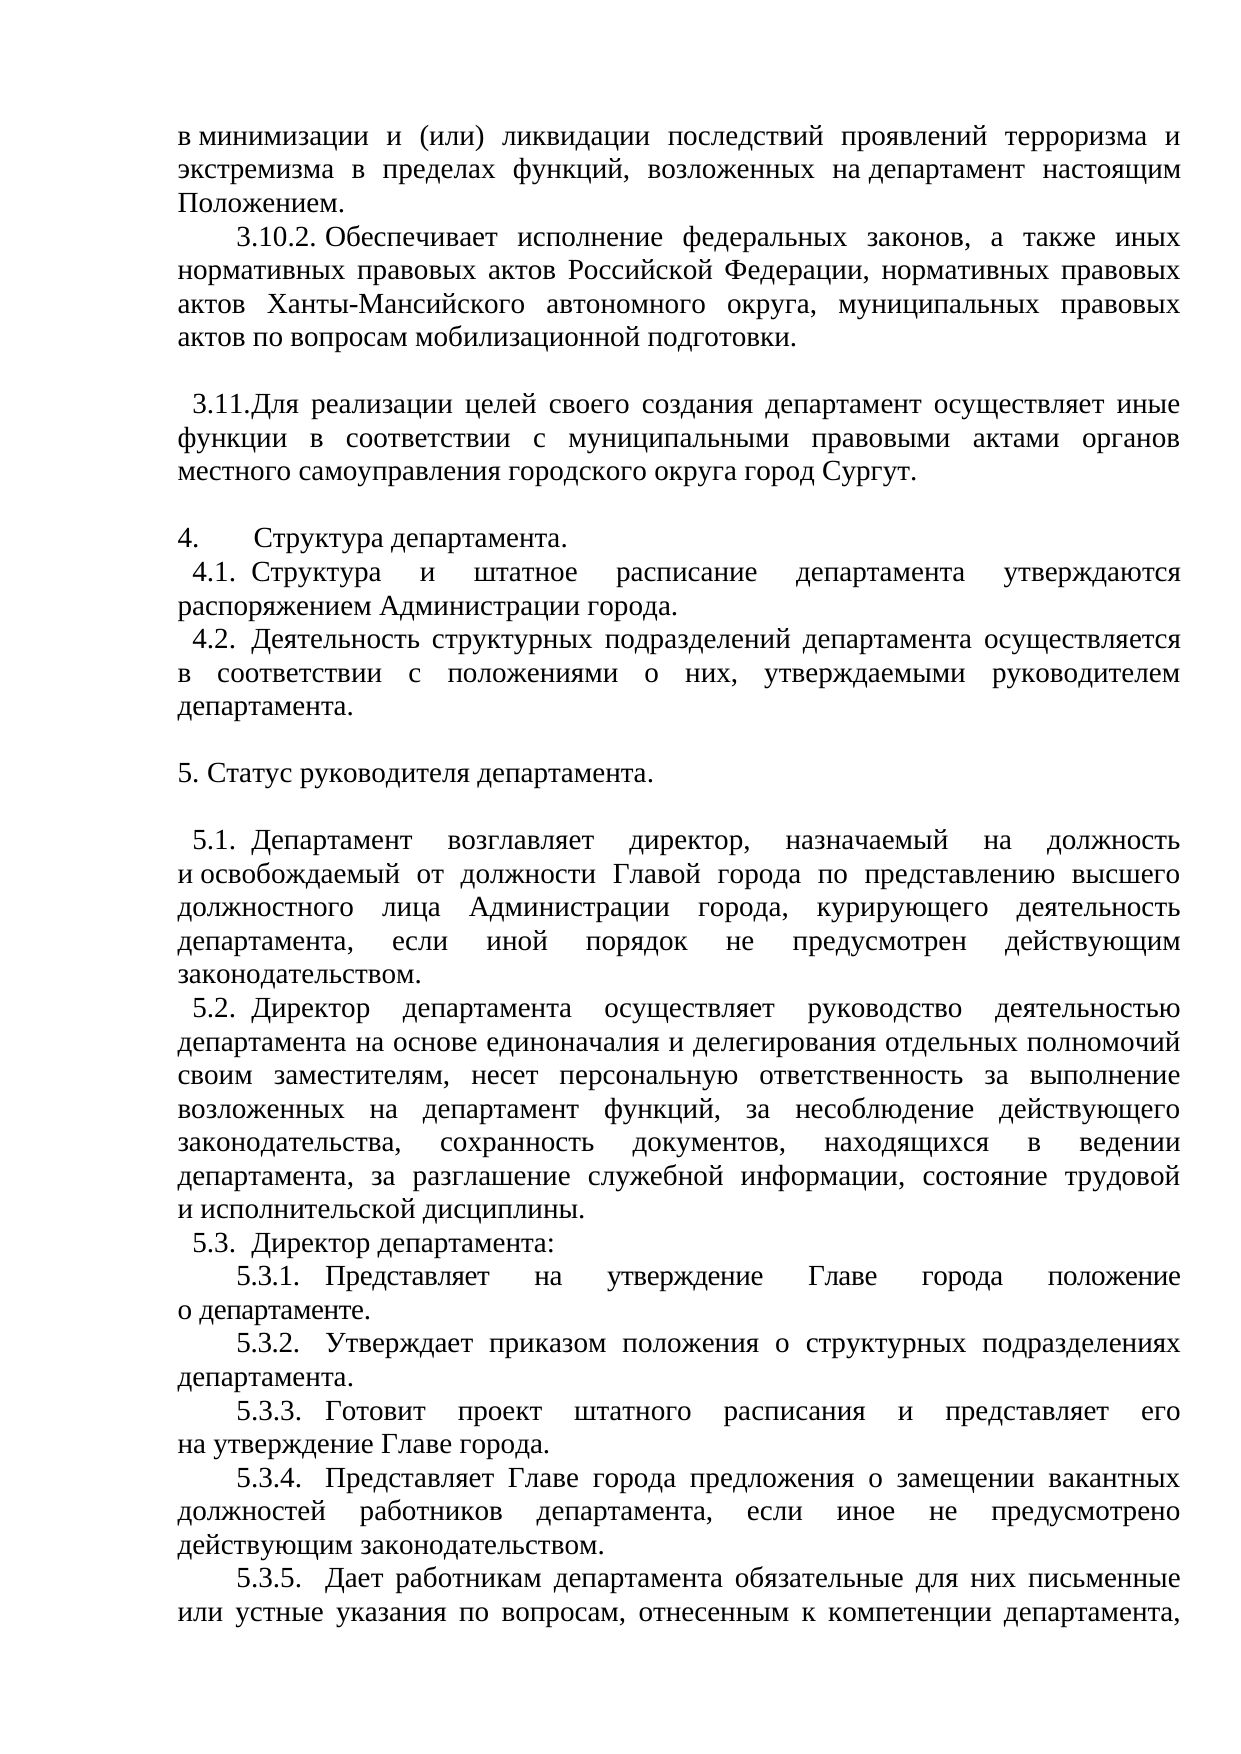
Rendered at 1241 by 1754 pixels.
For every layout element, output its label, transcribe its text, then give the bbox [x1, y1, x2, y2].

list Статус руководителя департамента. [177, 755, 1181, 789]
list Представляет на утверждение Главе города положение о департаменте. [177, 1258, 1181, 1326]
list Утверждает приказом положения о структурных подразделениях департамента. [177, 1326, 1181, 1393]
list Департамент возглавляет директор, назначаемый на должность и освобождаемый от должности Главой города по представлению высшего должностного лица Администрации города, курирующего деятельность департамента, если иной порядок не предусмотрен действующим законодательством. [177, 822, 1181, 990]
list Представляет Главе города предложения о замещении вакантных должностей работников департамента, если иное не предусмотрено действующим законодательством. [177, 1460, 1181, 1560]
list Директор департамента: [192, 1225, 1181, 1258]
list Обеспечивает исполнение федеральных законов, а также иных нормативных правовых актов Российской Федерации, нормативных правовых актов Ханты-Мансийского автономного округа, муниципальных правовых актов по вопросам мобилизационной подготовки. [177, 219, 1181, 353]
list Структура департамента. [177, 521, 1181, 554]
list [177, 1560, 1181, 1627]
list Готовит проект штатного расписания и представляет его на утверждение Главе города. [177, 1393, 1181, 1460]
list Структура и штатное расписание департамента утверждаются распоряжением Администрации города. [177, 554, 1181, 621]
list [177, 118, 1181, 219]
list Директор департамента осуществляет руководство деятельностью департамента на основе единоначалия и делегирования отдельных полномочий своим заместителям, несет персональную ответственность за выполнение возложенных на департамент функций, за несоблюдение действующего законодательства, сохранность документов, находящихся в ведении департамента, за разглашение служебной информации, состояние трудовой и исполнительской дисциплины. [177, 990, 1181, 1225]
list Для реализации целей своего создания департамент осуществляет иные функции в соответствии с муниципальными правовыми актами органов местного самоуправления городского округа город Сургут. [177, 386, 1181, 487]
list Деятельность структурных подразделений департамента осуществляется в соответствии с положениями о них, утверждаемыми руководителем департамента. [177, 621, 1181, 722]
